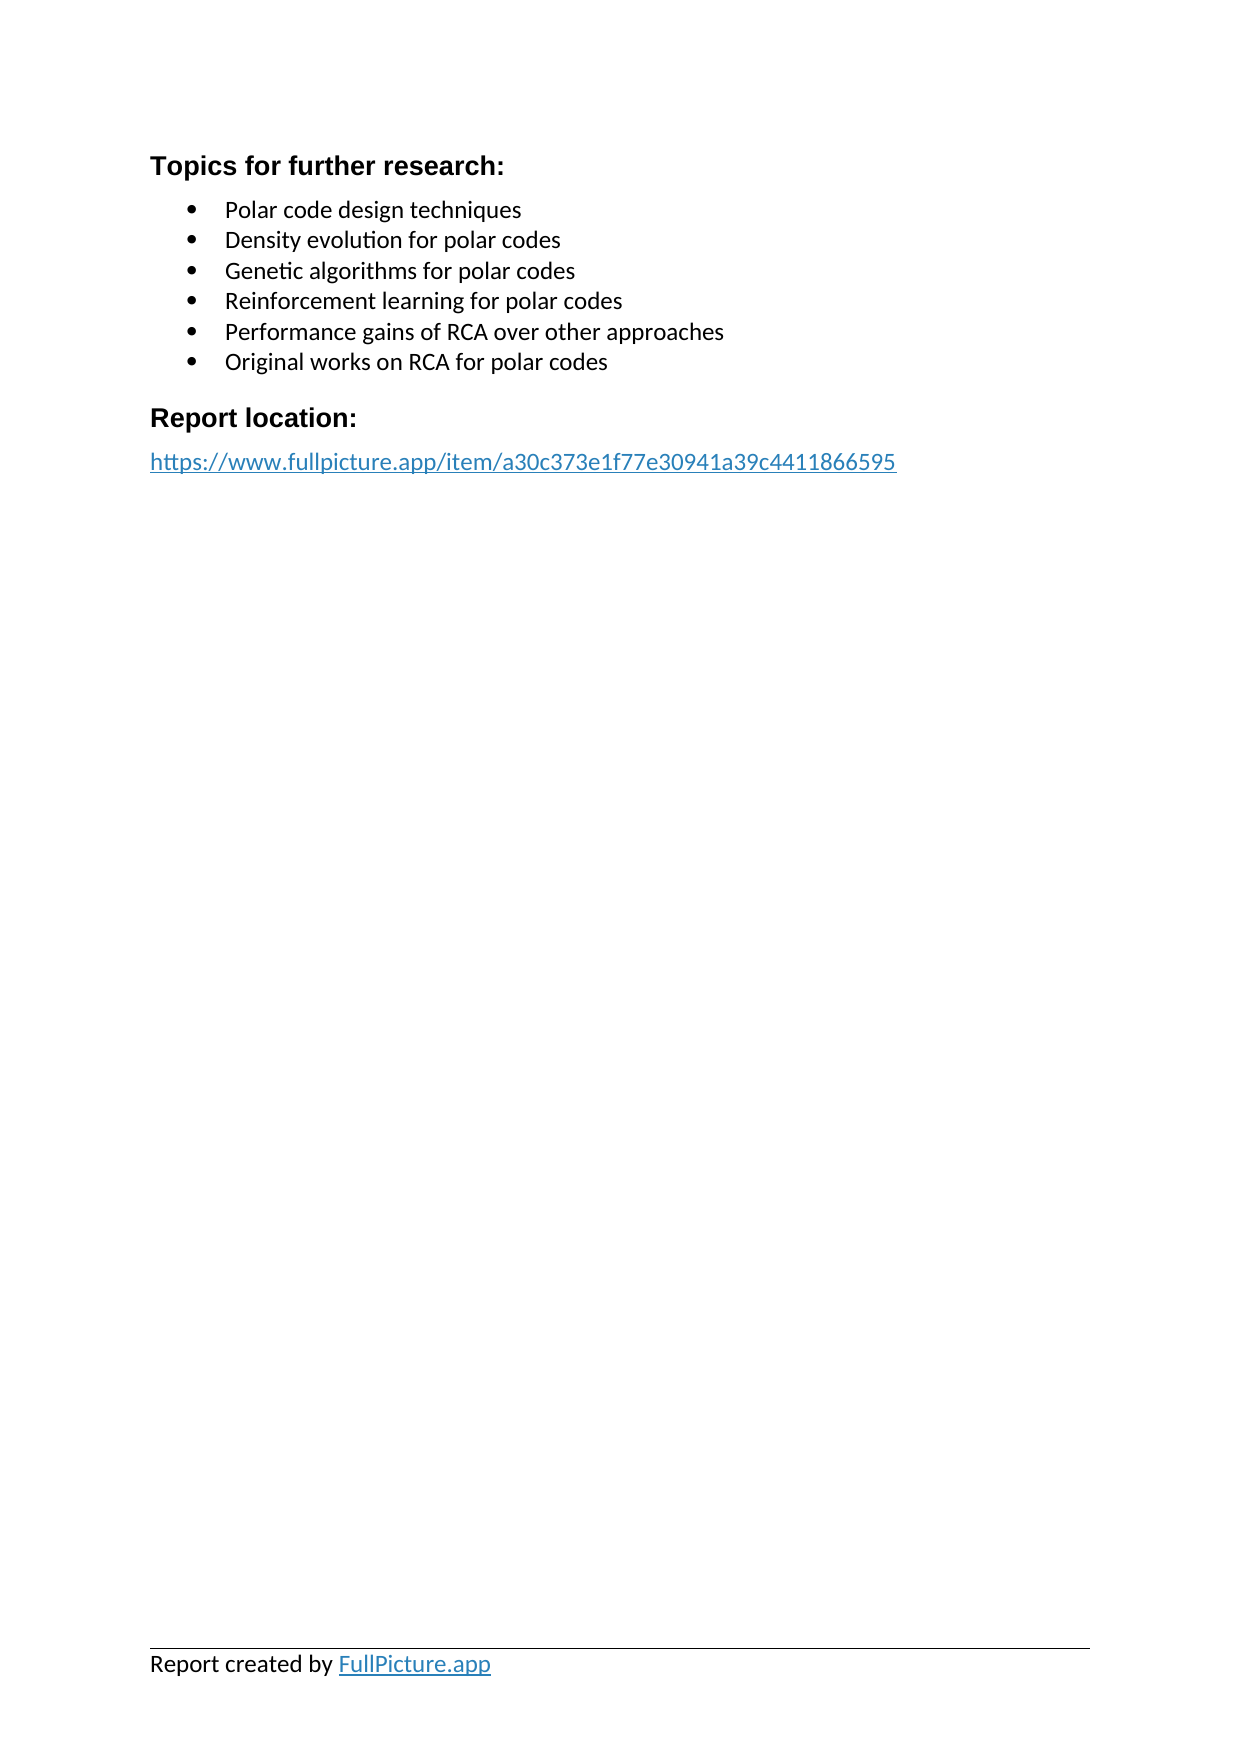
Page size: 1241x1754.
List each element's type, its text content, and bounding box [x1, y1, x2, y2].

list Original works on RCA for polar codes [187, 346, 1090, 377]
list Genetic algorithms for polar codes [187, 255, 1090, 285]
text https://www.fullpicture.app/item/a30c373e1f77e30941a39c4411866595 [150, 446, 1090, 476]
list Reinforcement learning for polar codes [187, 285, 1090, 316]
list Performance gains of RCA over other approaches [187, 316, 1090, 346]
subtitle Report location: [150, 402, 1090, 433]
list Density evolution for polar codes [187, 224, 1090, 255]
subtitle Topics for further research: [150, 150, 1090, 181]
list Polar code design techniques [187, 194, 1090, 224]
